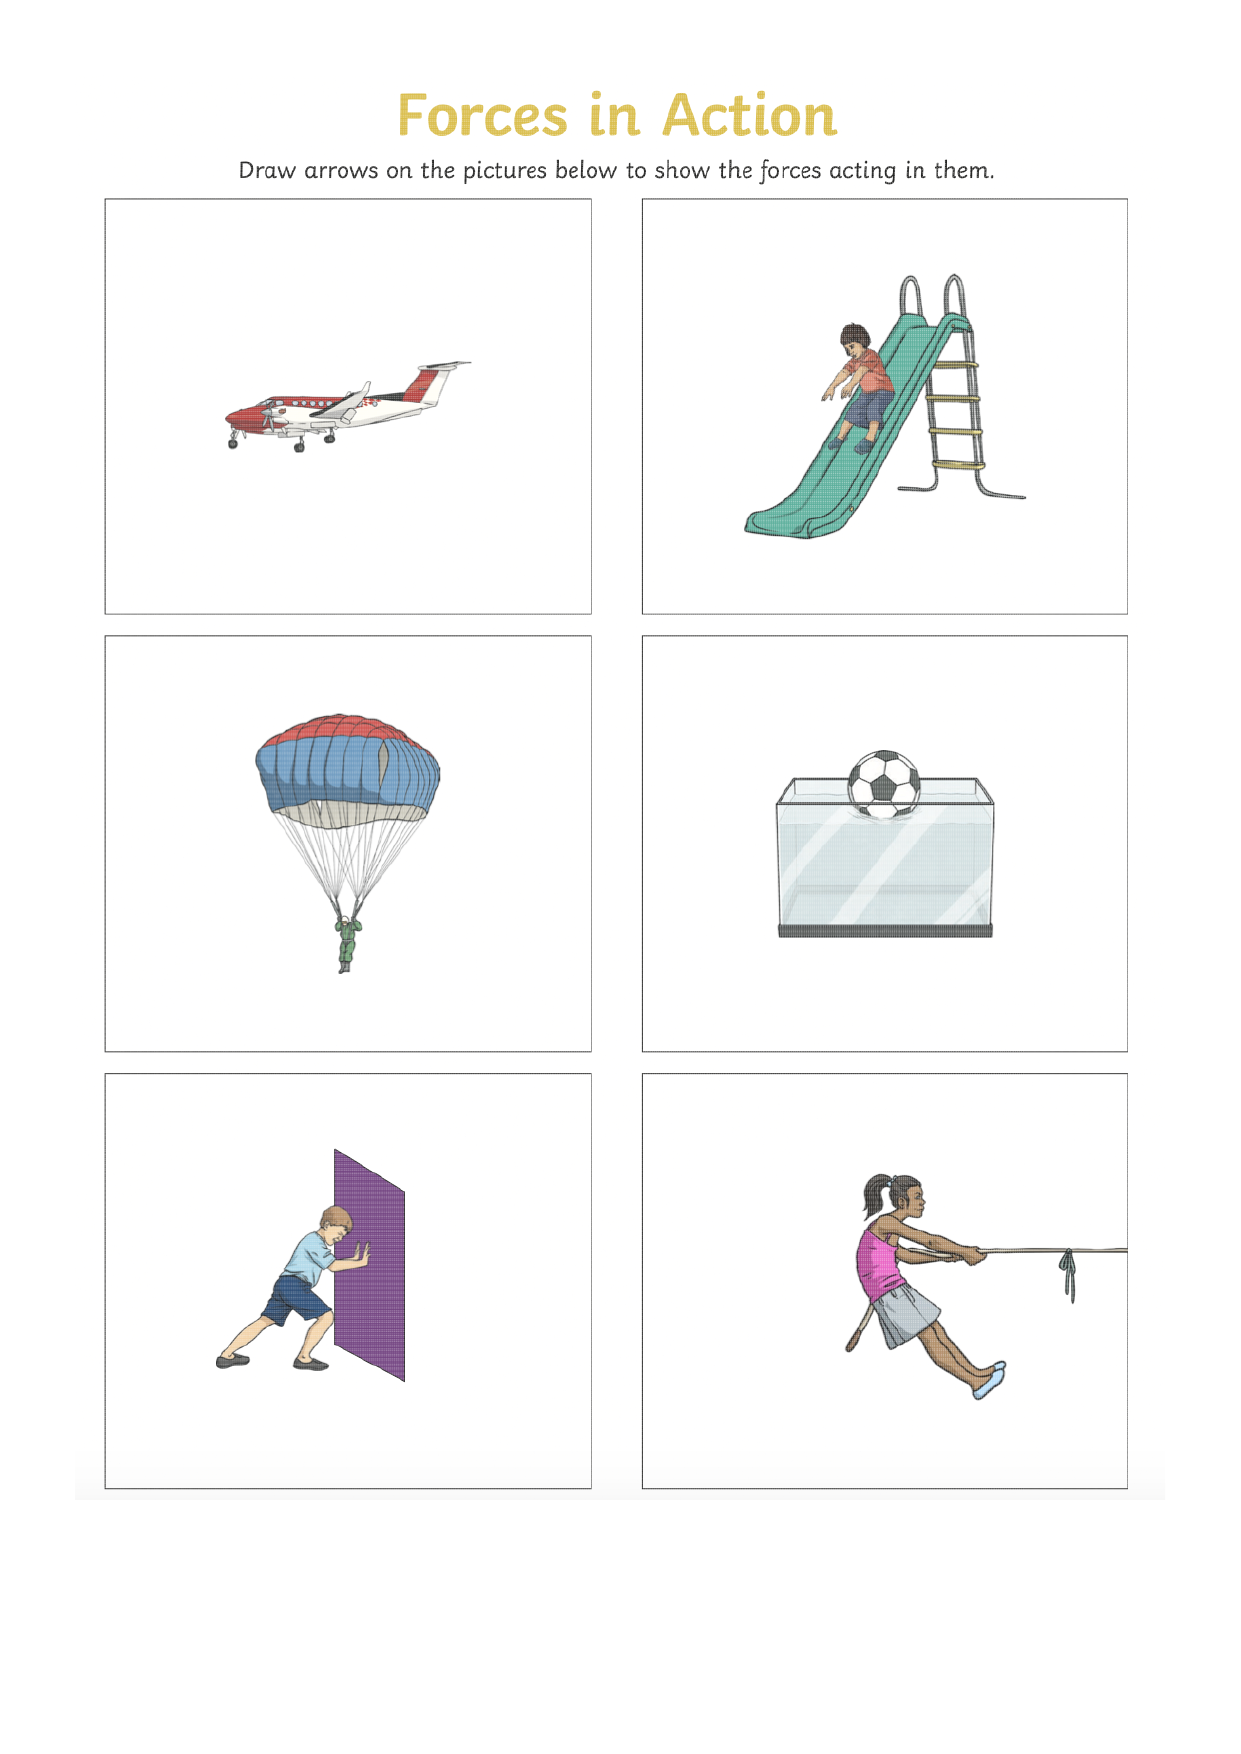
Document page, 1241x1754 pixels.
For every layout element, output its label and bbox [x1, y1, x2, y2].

picture [75, 75, 1166, 1500]
